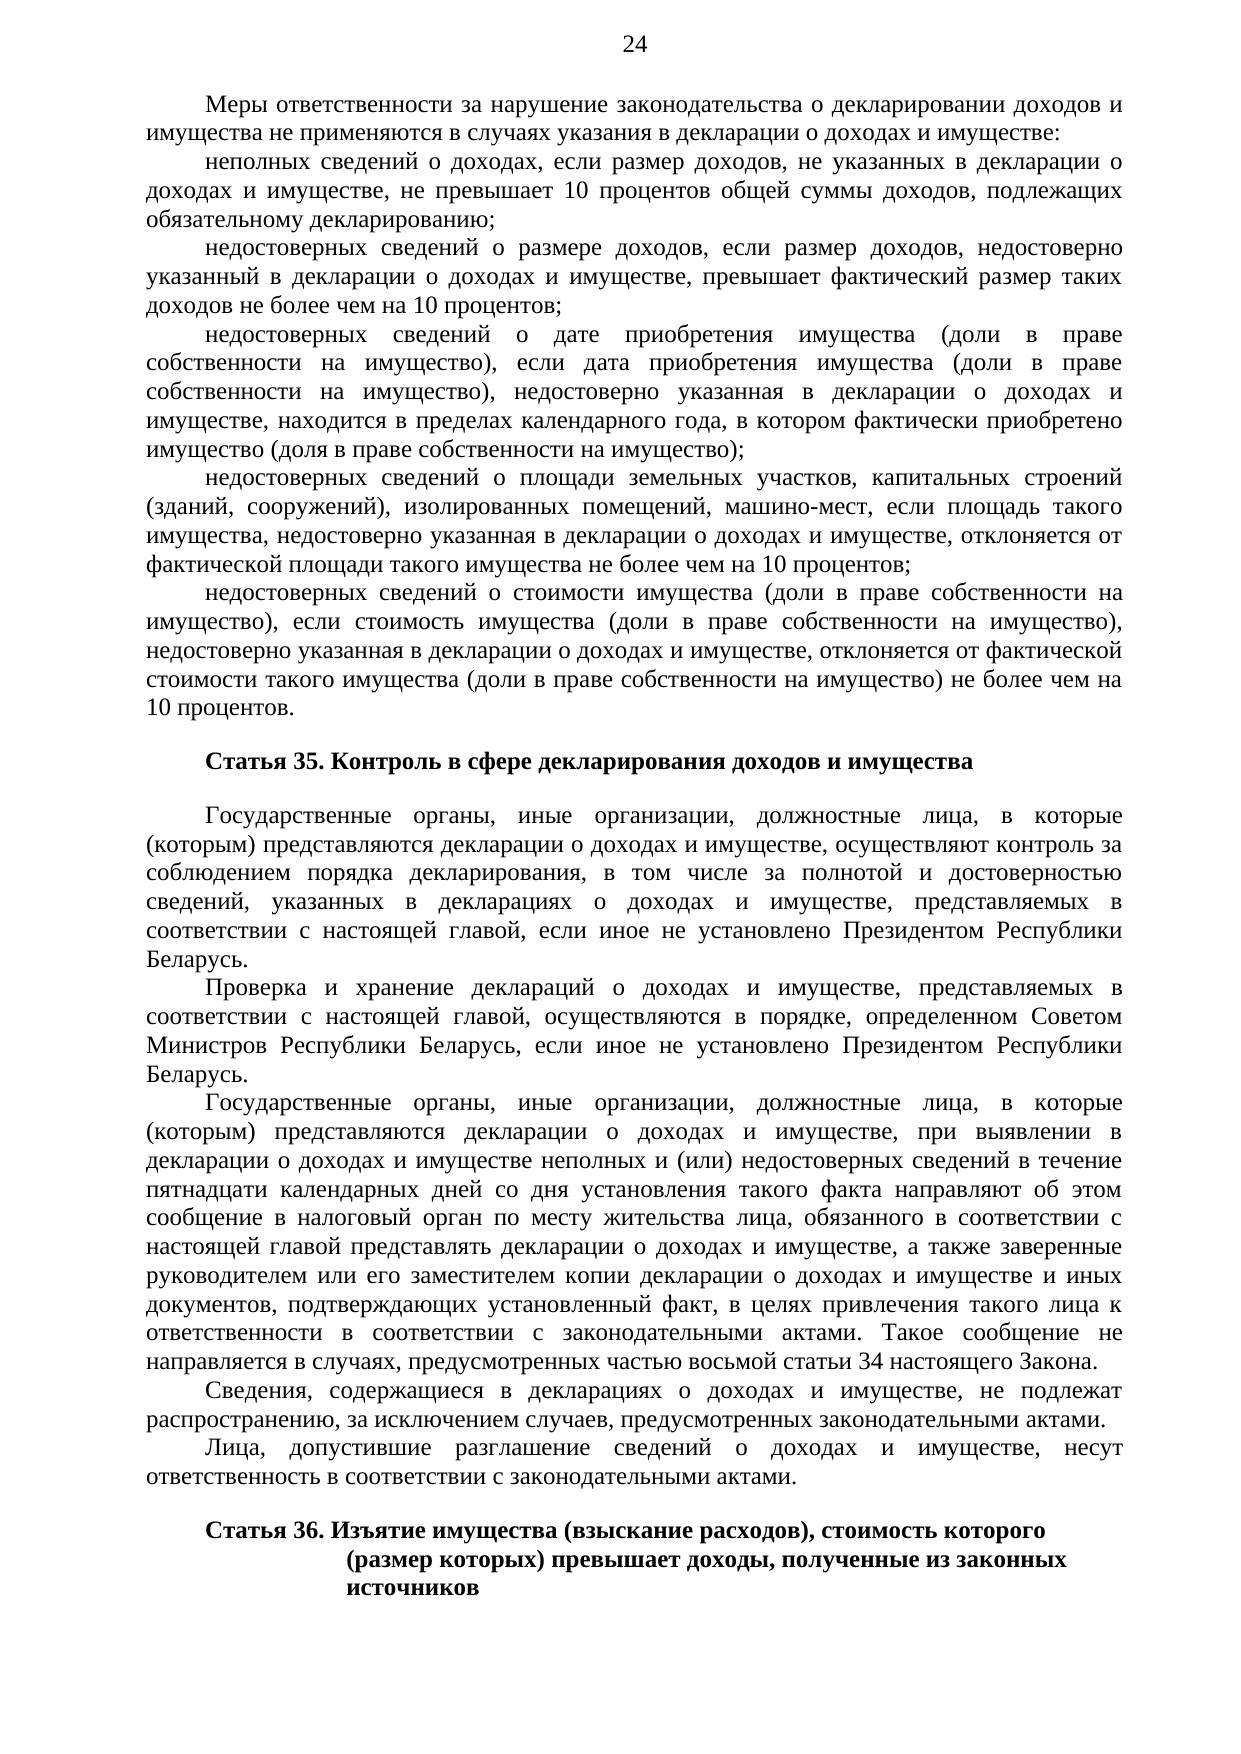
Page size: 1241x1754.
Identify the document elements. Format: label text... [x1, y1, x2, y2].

text Сведения, содержащиеся в декларациях о доходах и имуществе, не подлежат распространению, за исключением случаев, предусмотренных законодательными актами. [146, 1375, 1123, 1432]
text Статья 35. Контроль в сфере декларирования доходов и имущества [205, 746, 1123, 775]
text Лица, допустившие разглашение сведений о доходах и имуществе, несут ответственность в соответствии с законодательными актами. [146, 1432, 1123, 1490]
text недостоверных сведений о площади земельных участков, капитальных строений (зданий, сооружений), изолированных помещений, машино-мест, если площадь такого имущества, недостоверно указанная в декларации о доходах и имуществе, отклоняется от фактической площади такого имущества не более чем на 10 процентов; [146, 462, 1123, 577]
text недостоверных сведений о размере доходов, если размер доходов, недостоверно указанный в декларации о доходах и имуществе, превышает фактический размер таких доходов не более чем на 10 процентов; [146, 232, 1123, 319]
text Государственные органы, иные организации, должностные лица, в которые (которым) представляются декларации о доходах и имуществе, осуществляют контроль за соблюдением порядка декларирования, в том числе за полнотой и достоверностью сведений, указанных в декларациях о доходах и имуществе, представляемых в соответствии с настоящей главой, если иное не установлено Президентом Республики Беларусь. [146, 800, 1123, 972]
text недостоверных сведений о дате приобретения имущества (доли в праве собственности на имущество), если дата приобретения имущества (доли в праве собственности на имущество), недостоверно указанная в декларации о доходах и имуществе, находится в пределах календарного года, в котором фактически приобретено имущество (доля в праве собственности на имущество); [146, 319, 1123, 462]
text Государственные органы, иные организации, должностные лица, в которые (которым) представляются декларации о доходах и имуществе, при выявлении в декларации о доходах и имуществе неполных и (или) недостоверных сведений в течение пятнадцати календарных дней со дня установления такого факта направляют об этом сообщение в налоговый орган по месту жительства лица, обязанного в соответствии с настоящей главой представлять декларации о доходах и имуществе, а также заверенные руководителем или его заместителем копии декларации о доходах и имуществе и иных документов, подтверждающих установленный факт, в целях привлечения такого лица к ответственности в соответствии с законодательными актами. Такое сообщение не направляется в случаях, предусмотренных частью восьмой статьи 34 настоящего Закона. [146, 1087, 1123, 1375]
text Проверка и хранение деклараций о доходах и имуществе, представляемых в соответствии с настоящей главой, осуществляются в порядке, определенном Советом Министров Республики Беларусь, если иное не установлено Президентом Республики Беларусь. [146, 972, 1123, 1087]
text Меры ответственности за нарушение законодательства о декларировании доходов и имущества не применяются в случаях указания в декларации о доходах и имуществе: [146, 89, 1123, 146]
text недостоверных сведений о стоимости имущества (доли в праве собственности на имущество), если стоимость имущества (доли в праве собственности на имущество), недостоверно указанная в декларации о доходах и имуществе, отклоняется от фактической стоимости такого имущества (доли в праве собственности на имущество) не более чем на 10 процентов. [146, 577, 1123, 721]
text Статья 36. Изъятие имущества (взыскание расходов), стоимость которого (размер которых) превышает доходы, полученные из законных источников [205, 1515, 1123, 1601]
text неполных сведений о доходах, если размер доходов, не указанных в декларации о доходах и имуществе, не превышает 10 процентов общей суммы доходов, подлежащих обязательному декларированию; [146, 146, 1123, 232]
